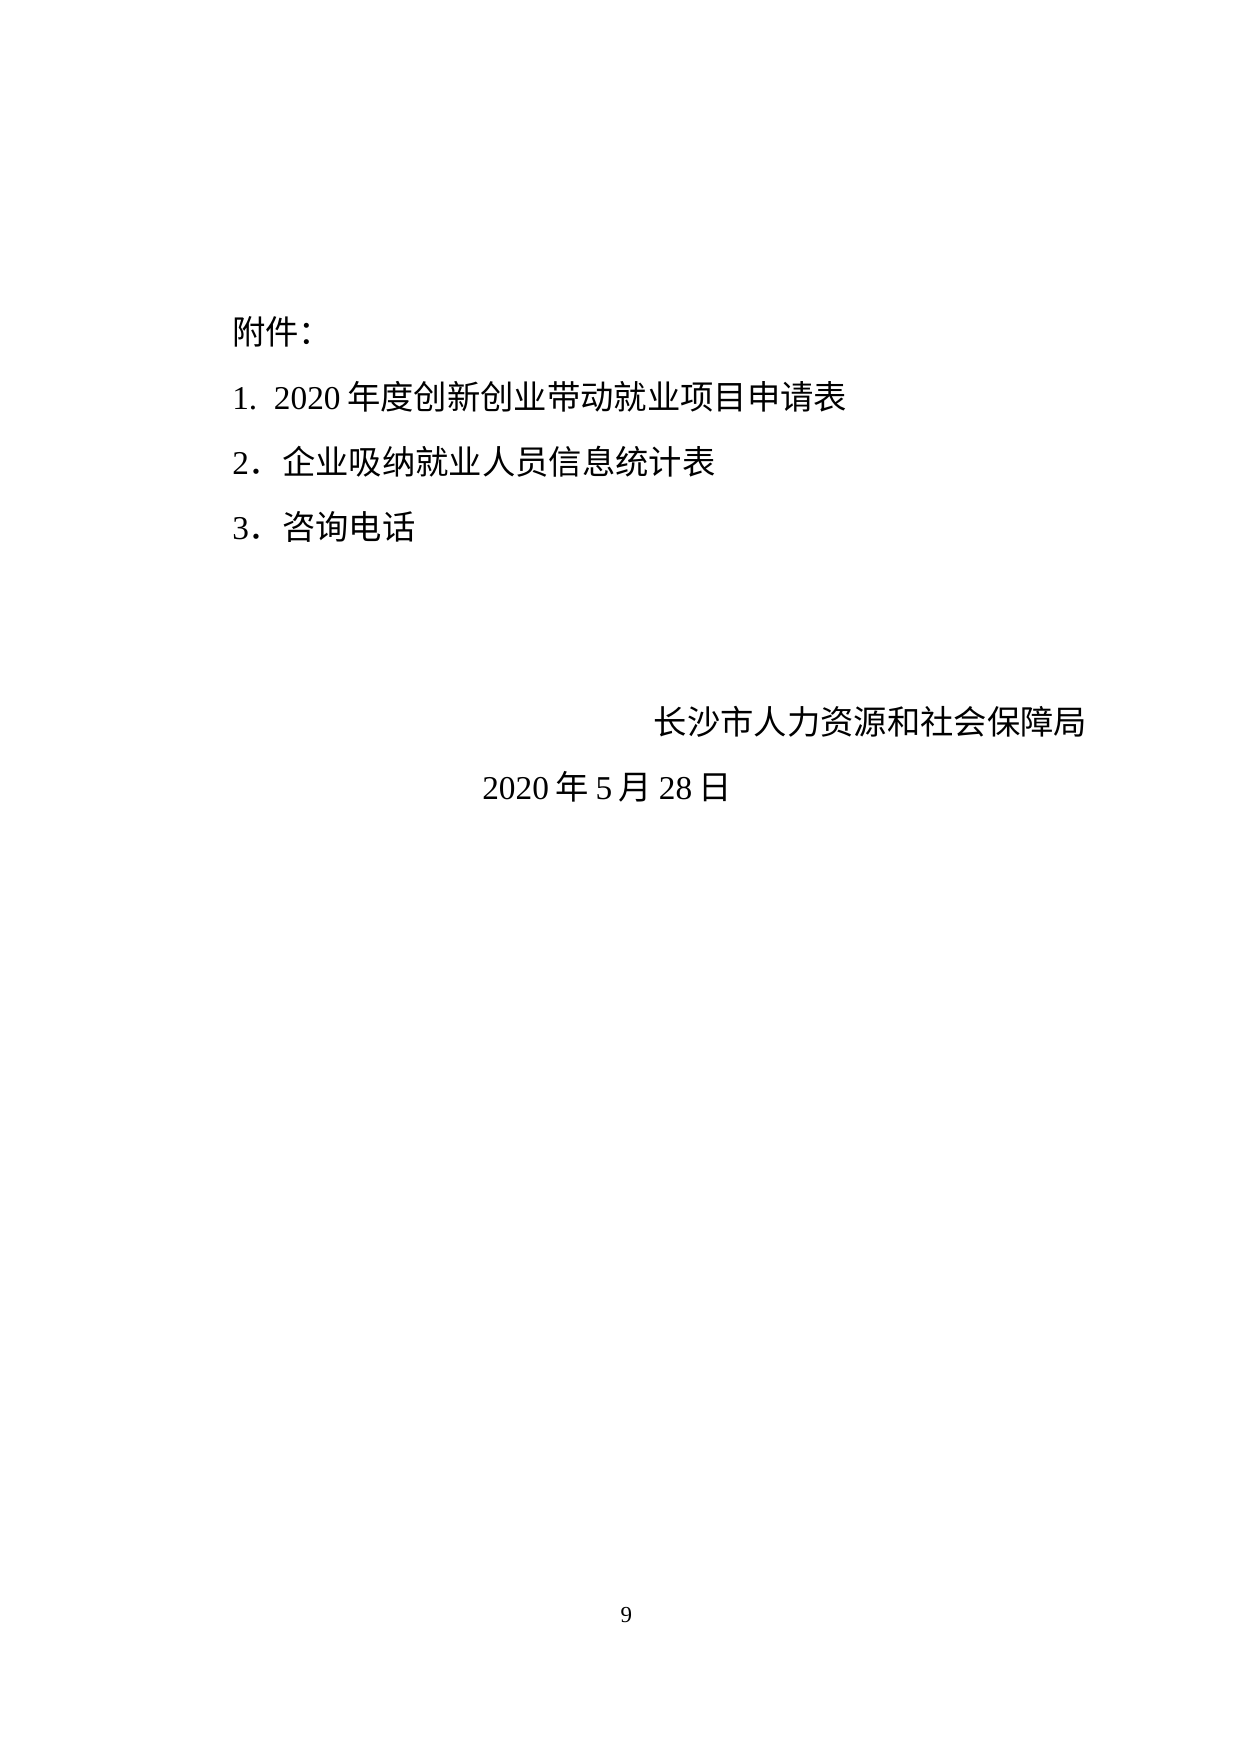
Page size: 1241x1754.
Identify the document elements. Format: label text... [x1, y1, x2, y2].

list 2020年度创新创业带动就业项目申请表 [165, 363, 1087, 428]
text 长沙市人力资源和社会保障局 [165, 688, 1087, 753]
text 2020年5月28日 [165, 753, 1087, 818]
text 附件： [165, 298, 1087, 363]
text 3．咨询电话 [165, 493, 1087, 558]
text 2．企业吸纳就业人员信息统计表 [165, 428, 1087, 493]
